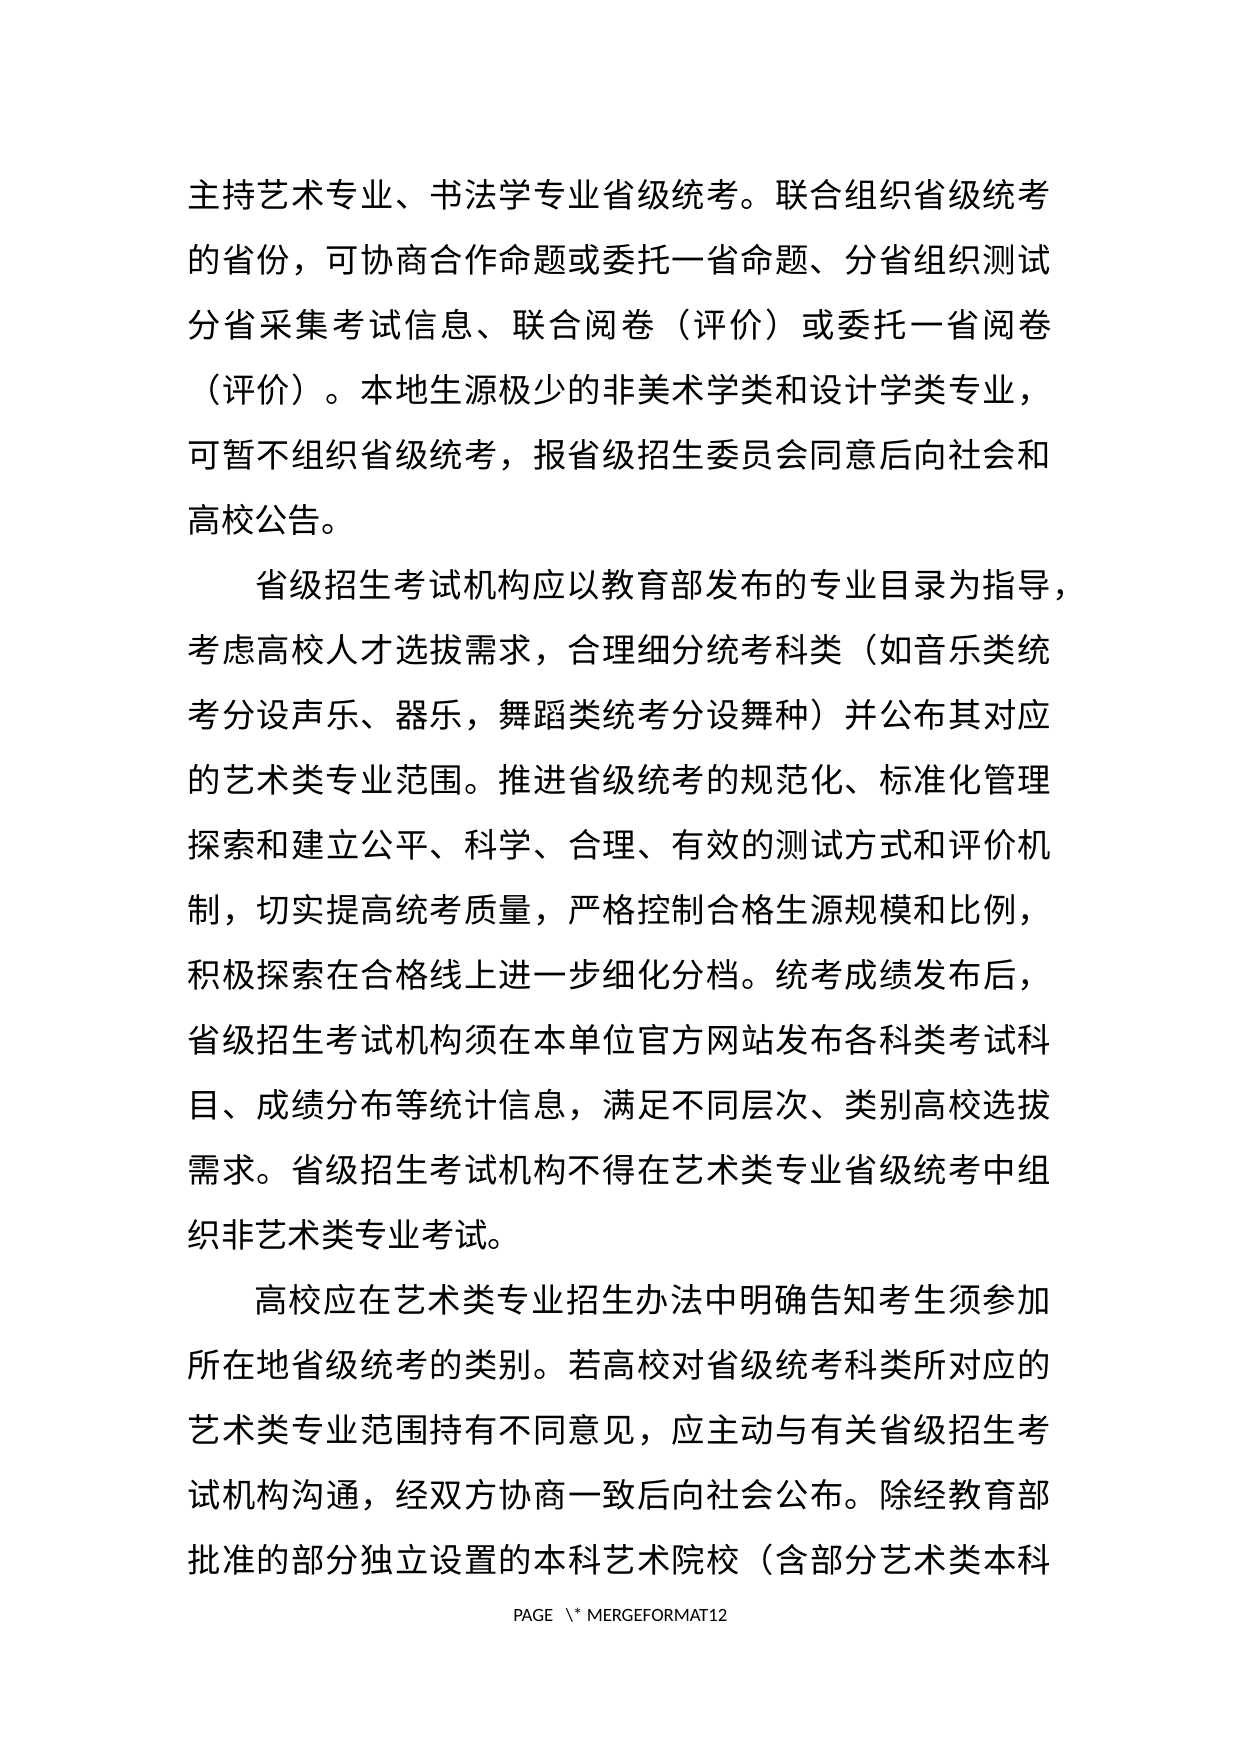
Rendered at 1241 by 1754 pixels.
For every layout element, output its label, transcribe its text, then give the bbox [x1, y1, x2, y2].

text 省级招生考试机构应以教育部发布的专业目录为指导，考虑高校人才选拔需求，合理细分统考科类（如音乐类统考分设声乐、器乐，舞蹈类统考分设舞种）并公布其对应的艺术类专业范围。推进省级统考的规范化、标准化管理，探索和建立公平、科学、合理、有效的测试方式和评价机制，切实提高统考质量，严格控制合格生源规模和比例，积极探索在合格线上进一步细化分档。统考成绩发布后，省级招生考试机构须在本单位官方网站发布各科类考试科目、成绩分布等统计信息，满足不同层次、类别高校选拔需求。省级招生考试机构不得在艺术类专业省级统考中组织非艺术类专业考试。 [187, 550, 1053, 1265]
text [187, 1265, 1053, 1590]
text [187, 160, 1053, 550]
